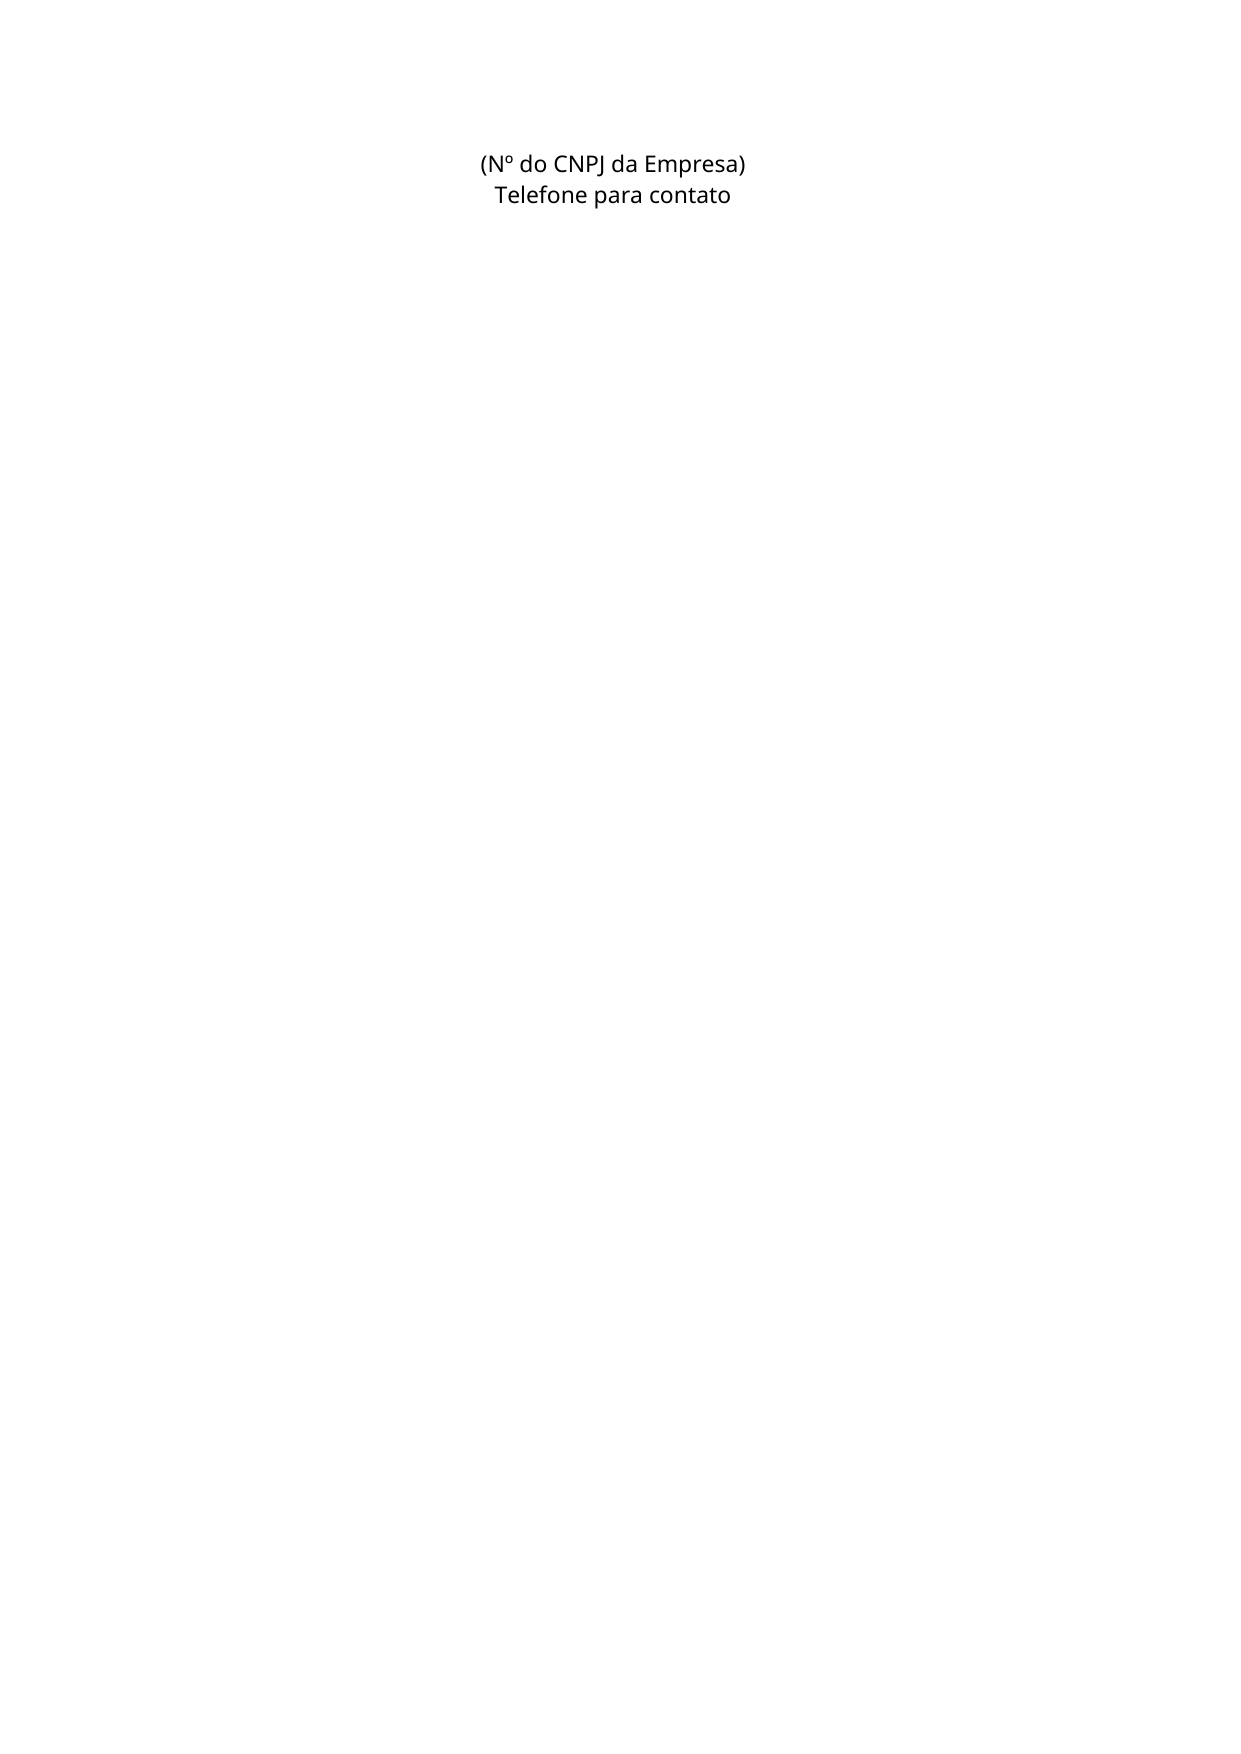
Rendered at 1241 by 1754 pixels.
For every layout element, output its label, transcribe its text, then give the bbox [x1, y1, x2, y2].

text Telefone para contato [177, 179, 1048, 210]
text (Nº do CNPJ da Empresa) [177, 148, 1048, 179]
